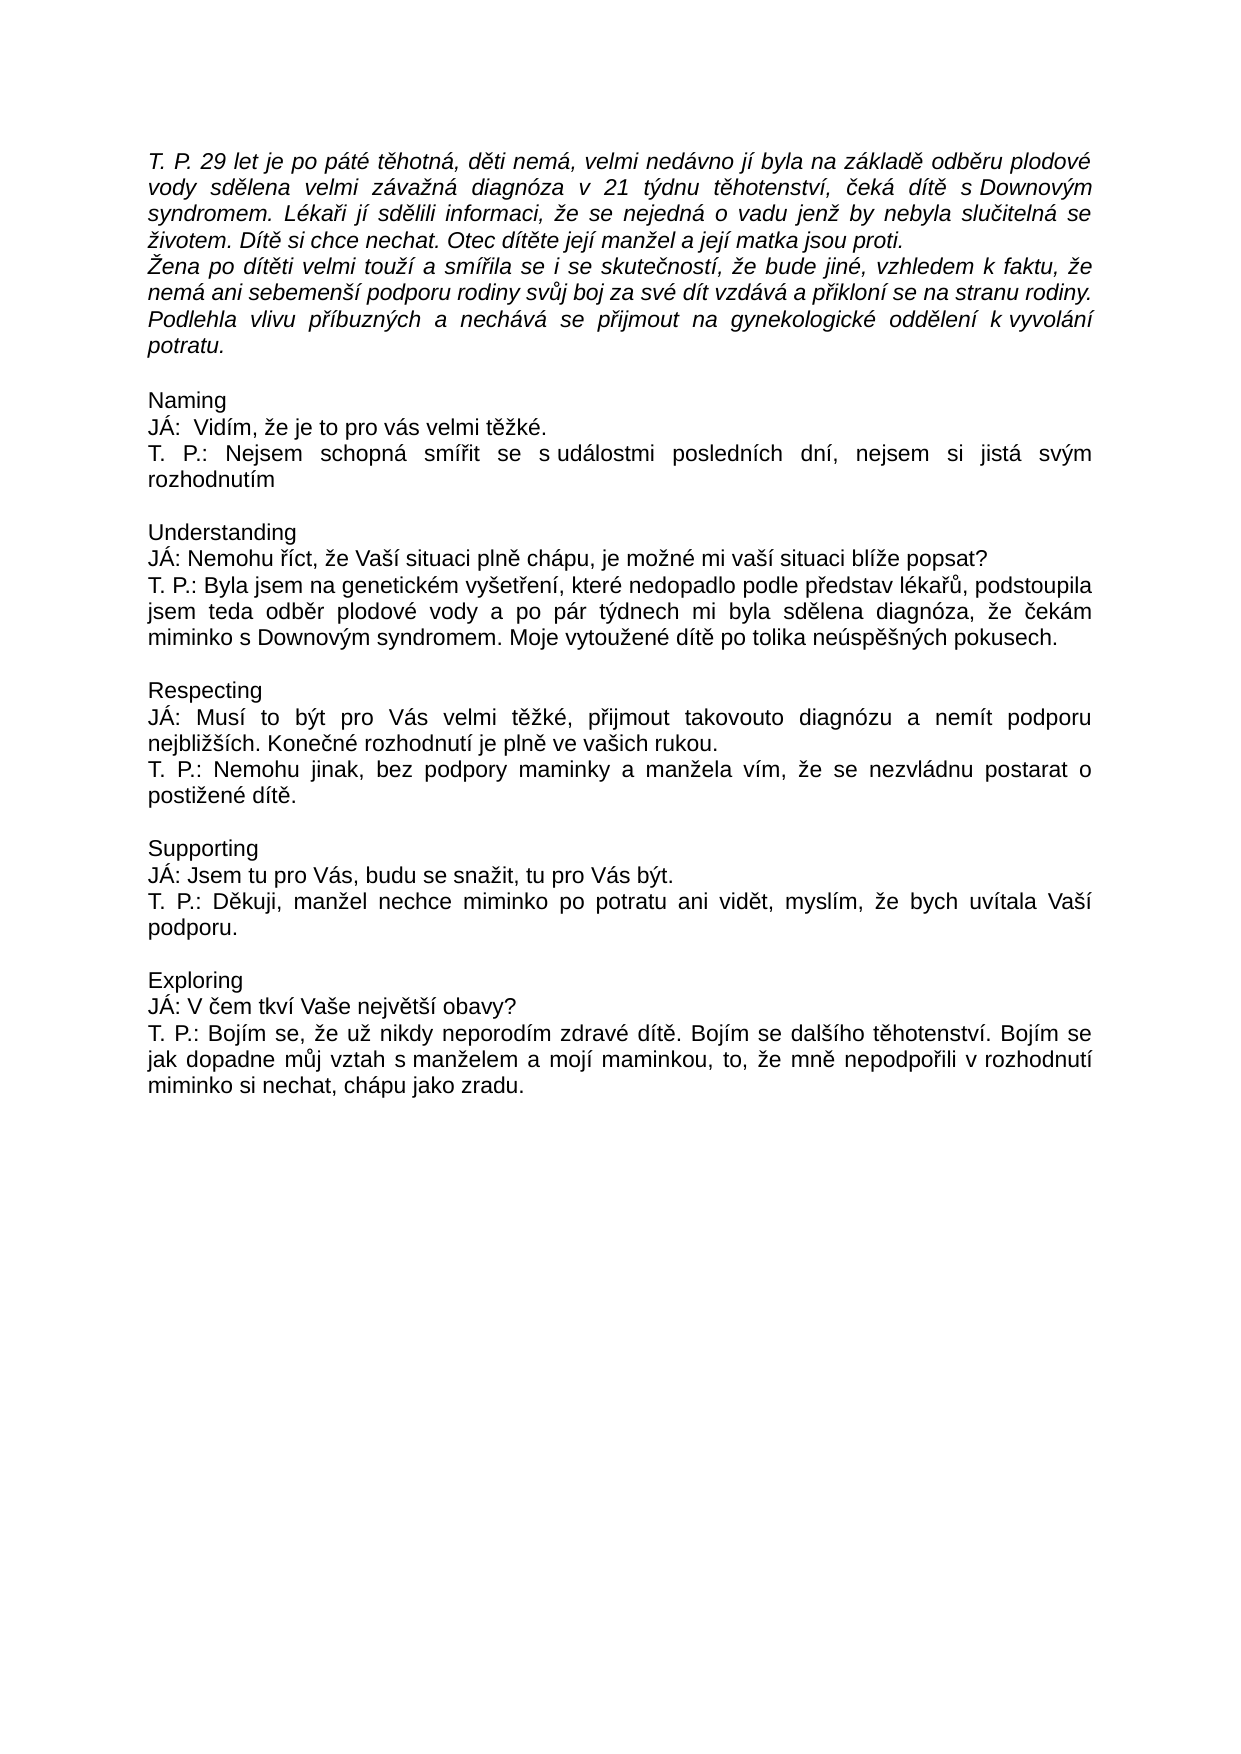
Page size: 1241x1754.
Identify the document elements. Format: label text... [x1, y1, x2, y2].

text Respecting [148, 677, 1093, 703]
text Podlehla vlivu příbuzných a nechává se přijmout na gynekologické oddělení k vyvolání potratu. [148, 306, 1093, 358]
text JÁ: Jsem tu pro Vás, budu se snažit, tu pro Vás být. [148, 862, 1093, 888]
text T. P.: Nejsem schopná smířit se s událostmi posledních dní, nejsem si jistá svým rozhodnutím [148, 440, 1093, 493]
text T. P. 29 let je po páté těhotná, děti nemá, velmi nedávno jí byla na základě odběru plodové vody sdělena velmi závažná diagnóza v 21 týdnu těhotenství, čeká dítě s Downovým syndromem. Lékaři jí sdělili informaci, že se nejedná o vadu jenž by nebyla slučitelná se životem. Dítě si chce nechat. Otec dítěte její manžel a její matka jsou proti. [148, 148, 1093, 253]
text Understanding [148, 519, 1093, 545]
text Supporting [148, 835, 1093, 862]
text Žena po dítěti velmi touží a smířila se i se skutečností, že bude jiné, vzhledem k faktu, že nemá ani sebemenší podporu rodiny svůj boj za své dít vzdává a přikloní se na stranu rodiny. [148, 253, 1093, 306]
text JÁ: Nemohu říct, že Vaší situaci plně chápu, je možné mi vaší situaci blíže popsat? [148, 545, 1093, 572]
text JÁ: V čem tkví Vaše největší obavy? [148, 993, 1093, 1020]
text JÁ: Vidím, že je to pro vás velmi těžké. [148, 413, 1093, 440]
text T. P.: Byla jsem na genetickém vyšetření, které nedopadlo podle představ lékařů, podstoupila jsem teda odběr plodové vody a po pár týdnech mi byla sdělena diagnóza, že čekám miminko s Downovým syndromem. Moje vytoužené dítě po tolika neúspěšných pokusech. [148, 572, 1093, 651]
text T. P.: Nemohu jinak, bez podpory maminky a manžela vím, že se nezvládnu postarat o postižené dítě. [148, 756, 1093, 809]
text T. P.: Děkuji, manžel nechce miminko po potratu ani vidět, myslím, že bych uvítala Vaší podporu. [148, 888, 1093, 941]
text JÁ: Musí to být pro Vás velmi těžké, přijmout takovouto diagnózu a nemít podporu nejbližších. Konečné rozhodnutí je plně ve vašich rukou. [148, 703, 1093, 756]
text T. P.: Bojím se, že už nikdy neporodím zdravé dítě. Bojím se dalšího těhotenství. Bojím se jak dopadne můj vztah s manželem a mojí maminkou, to, že mně nepodpořili v rozhodnutí miminko si nechat, chápu jako zradu. [148, 1020, 1093, 1099]
text Naming [148, 387, 1093, 413]
text Exploring [148, 967, 1093, 993]
